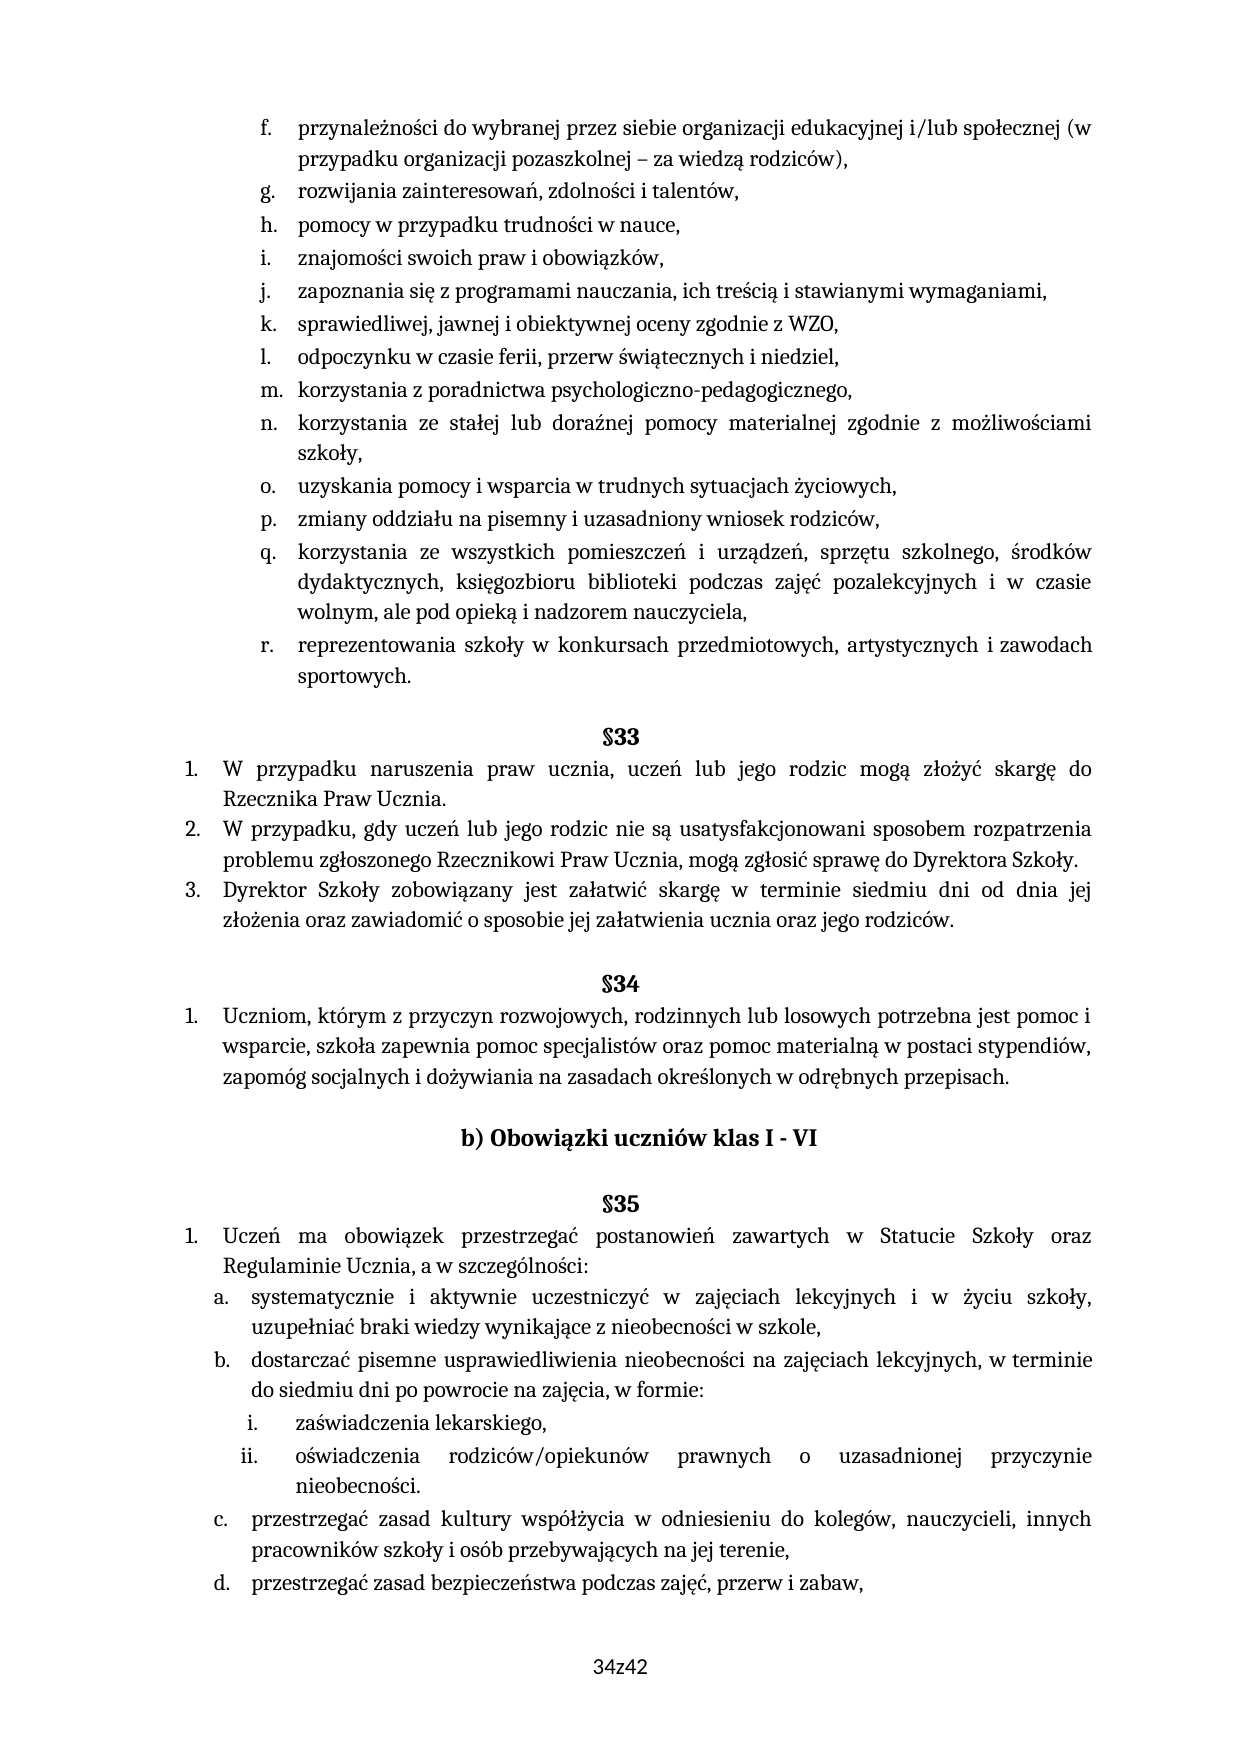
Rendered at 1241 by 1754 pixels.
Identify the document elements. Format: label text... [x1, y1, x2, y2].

text b) Obowiązki uczniów klas I - VI [185, 1124, 1093, 1153]
list W przypadku naruszenia praw ucznia, uczeń lub jego rodzic mogą złożyć skargę do Rzecznika Praw Ucznia. [185, 756, 1093, 812]
list zaświadczenia lekarskiego, [258, 1410, 1093, 1436]
list rozwijania zainteresowań, zdolności i talentów, [260, 178, 1093, 205]
text §33 [148, 723, 1093, 752]
list odpoczynku w czasie ferii, przerw świątecznych i niedziel, [260, 343, 1093, 370]
list systematycznie i aktywnie uczestniczyć w zajęciach lekcyjnych i w życiu szkoły, uzupełniać braki wiedzy wynikające z nieobecności w szkole, [213, 1283, 1093, 1340]
list Uczeń ma obowiązek przestrzegać postanowień zawartych w Statucie Szkoły oraz Regulaminie Ucznia, a w szczególności: [185, 1223, 1093, 1279]
list korzystania ze wszystkich pomieszczeń i urządzeń, sprzętu szkolnego, środków dydaktycznych, księgozbioru biblioteki podczas zajęć pozalekcyjnych i w czasie wolnym, ale pod opieką i nadzorem nauczyciela, [260, 539, 1093, 626]
list przestrzegać zasad kultury współżycia w odniesieniu do kolegów, nauczycieli, innych pracowników szkoły i osób przebywających na jej terenie, [213, 1506, 1093, 1563]
list sprawiedliwej, jawnej i obiektywnej oceny zgodnie z WZO, [260, 310, 1093, 337]
list pomocy w przypadku trudności w nauce, [260, 211, 1093, 238]
list przestrzegać zasad bezpieczeństwa podczas zajęć, przerw i zabaw, [213, 1569, 1093, 1596]
list W przypadku, gdy uczeń lub jego rodzic nie są usatysfakcjonowani sposobem rozpatrzenia problemu zgłoszonego Rzecznikowi Praw Ucznia, mogą zgłosić sprawę do Dyrektora Szkoły. [185, 816, 1093, 873]
text §35 [148, 1190, 1093, 1219]
list oświadczenia rodziców/opiekunów prawnych o uzasadnionej przyczynie nieobecności. [258, 1443, 1093, 1499]
list reprezentowania szkoły w konkursach przedmiotowych, artystycznych i zawodach sportowych. [260, 632, 1093, 689]
list zmiany oddziału na pisemny i uzasadniony wniosek rodziców, [260, 506, 1093, 532]
list korzystania z poradnictwa psychologiczno-pedagogicznego, [260, 376, 1093, 403]
list znajomości swoich praw i obowiązków, [260, 244, 1093, 271]
list zapoznania się z programami nauczania, ich treścią i stawianymi wymaganiami, [260, 277, 1093, 304]
text §34 [148, 970, 1093, 999]
list przynależności do wybranej przez siebie organizacji edukacyjnej i/lub społecznej (w przypadku organizacji pozaszkolnej – za wiedzą rodziców), [260, 115, 1093, 172]
list Dyrektor Szkoły zobowiązany jest załatwić skargę w terminie siedmiu dni od dnia jej złożenia oraz zawiadomić o sposobie jej załatwienia ucznia oraz jego rodziców. [185, 877, 1093, 933]
list dostarczać pisemne usprawiedliwienia nieobecności na zajęciach lekcyjnych, w terminie do siedmiu dni po powrocie na zajęcia, w formie: [213, 1347, 1093, 1403]
list uzyskania pomocy i wsparcia w trudnych sytuacjach życiowych, [260, 473, 1093, 499]
list korzystania ze stałej lub doraźnej pomocy materialnej zgodnie z możliwościami szkoły, [260, 409, 1093, 466]
list Uczniom, którym z przyczyn rozwojowych, rodzinnych lub losowych potrzebna jest pomoc i wsparcie, szkoła zapewnia pomoc specjalistów oraz pomoc materialną w postaci stypendiów, zapomóg socjalnych i dożywiania na zasadach określonych w odrębnych przepisach. [185, 1003, 1093, 1090]
